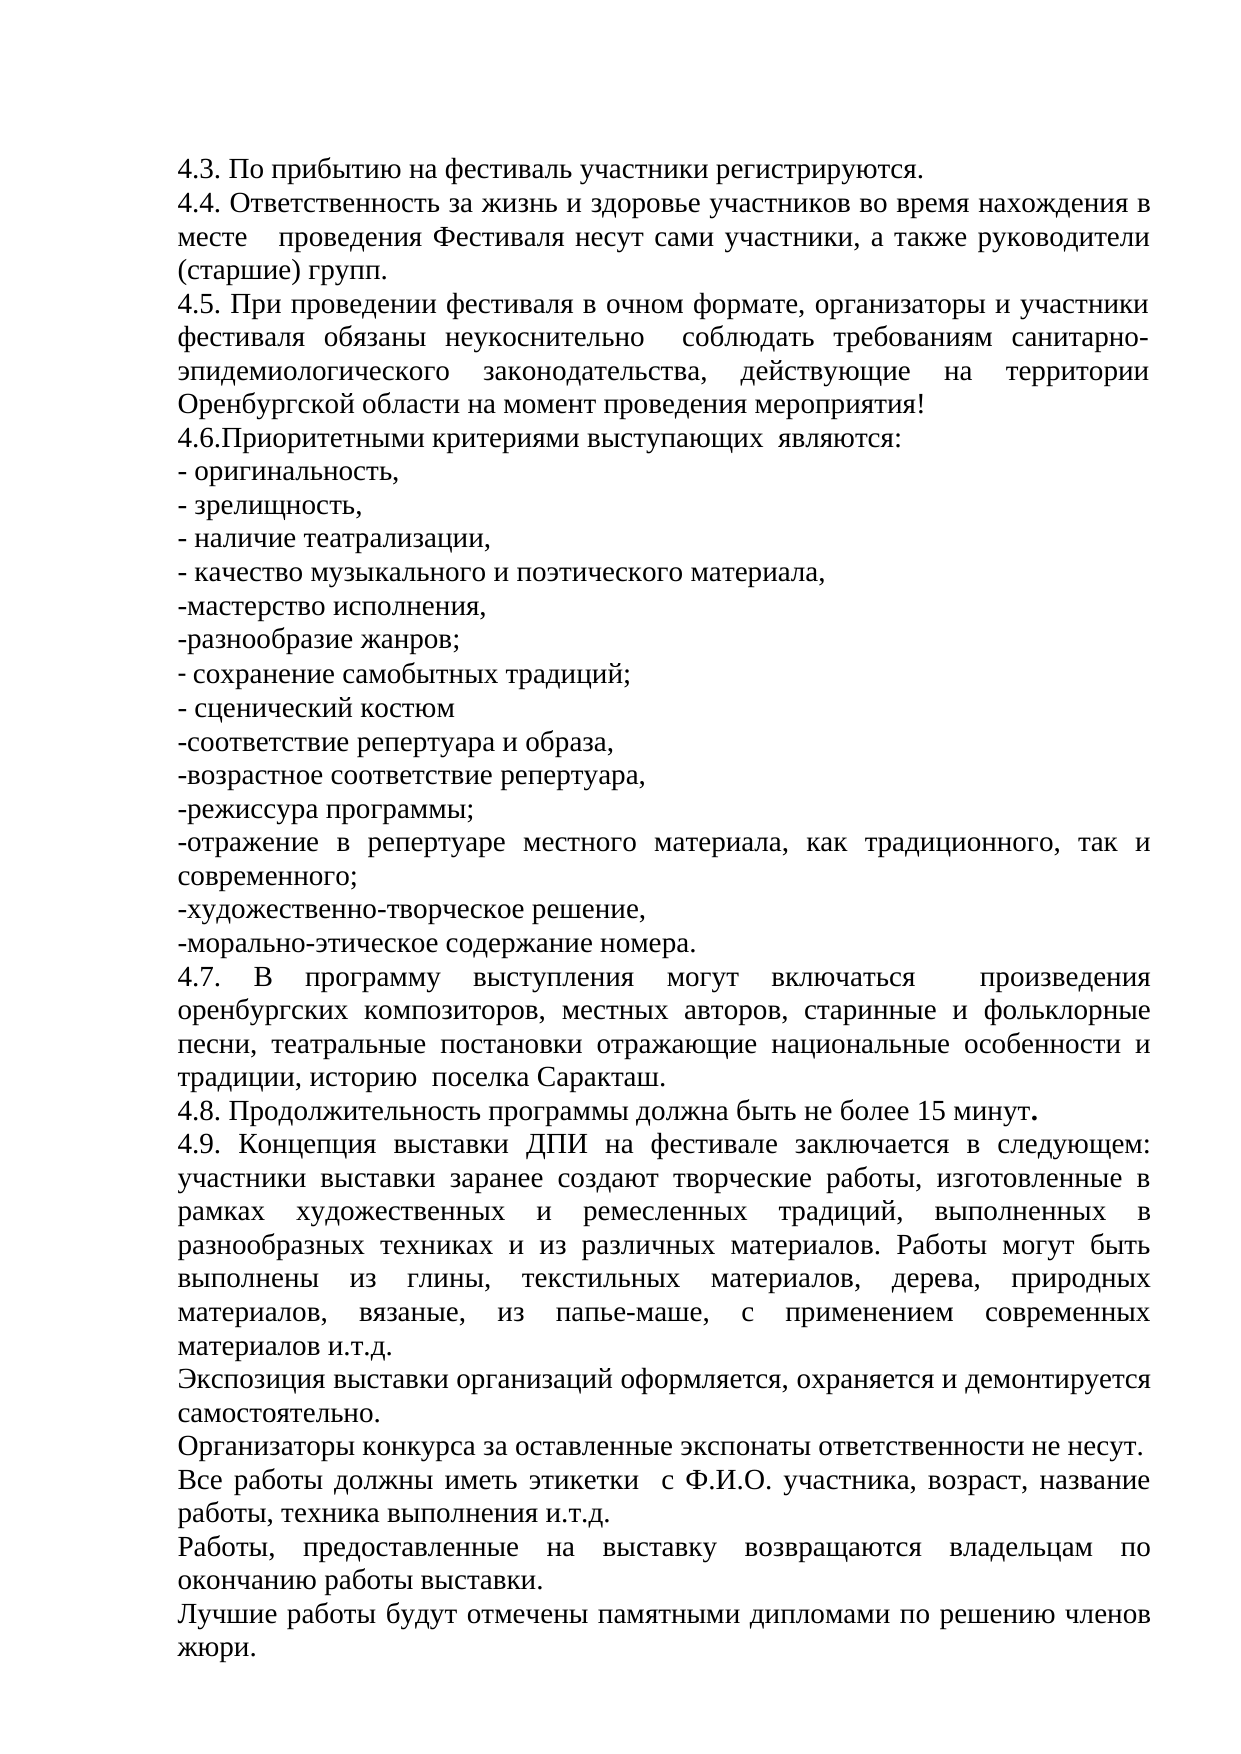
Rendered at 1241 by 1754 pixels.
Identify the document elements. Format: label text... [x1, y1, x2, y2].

text - сценический костюм [177, 690, 1152, 724]
list -разнообразие жанров; [177, 621, 1152, 655]
text -мастерство исполнения, [177, 588, 1152, 621]
text -художественно-творческое решение, [177, 892, 1152, 925]
text 4.3. По прибытию на фестиваль участники регистрируются. [177, 152, 1152, 185]
text -морально-этическое содержание номера. [177, 925, 1152, 959]
text Работы, предоставленные на выставку возвращаются владельцам по окончанию работы выставки. [177, 1562, 1152, 1596]
text -режиссура программы; [177, 791, 1152, 824]
text -возрастное соответствие репертуара, [177, 757, 1152, 791]
text 4.7. В программу выступления могут включаться произведения оренбургских композиторов, местных авторов, старинные и фольклорные песни, театральные постановки отражающие национальные особенности и традиции, историю поселка Саракташ. [177, 959, 1152, 1093]
text - зрелищность, [177, 487, 1152, 521]
text 4.9. Концепция выставки ДПИ на фестивале заключается в следующем: участники выставки заранее создают творческие работы, изготовленные в рамках художественных и ремесленных традиций, выполненных в разнообразных техниках и из различных материалов. Работы могут быть выполнены из глины, текстильных материалов, дерева, природных материалов, вязаные, из папье-маше, с применением современных материалов и.т.д. [177, 1126, 1152, 1361]
text - наличие театрализации, [177, 521, 1152, 554]
text 4.8. Продолжительность программы должна быть не более 15 минут. [177, 1093, 1152, 1126]
text -соответствие репертуара и образа, [177, 724, 1152, 757]
text Все работы должны иметь этикетки с Ф.И.О. участника, возраст, название работы, техника выполнения и.т.д. [177, 1462, 1152, 1529]
text 4.5. При проведении фестиваля в очном формате, организаторы и участники фестиваля обязаны неукоснительно соблюдать требованиям санитарно-эпидемиологического законодательства, действующие на территории Оренбургской области на момент проведения мероприятия! [177, 286, 1150, 420]
list - сохранение самобытных традиций; [177, 655, 1152, 690]
text - оригинальность, [177, 453, 1152, 487]
text 4.6.Приоритетными критериями выступающих являются: [177, 420, 1152, 453]
text -отражение в репертуаре местного материала, как традиционного, так и современного; [177, 824, 1152, 892]
text 4.4. Ответственность за жизнь и здоровье участников во время нахождения в месте проведения Фестиваля несут сами участники, а также руководители (старшие) групп. [177, 185, 1152, 286]
text Лучшие работы будут отмечены памятными дипломами по решению членов жюри. [177, 1629, 1152, 1663]
text - качество музыкального и поэтического материала, [177, 554, 1152, 588]
text Организаторы конкурса за оставленные экспонаты ответственности не несут. [177, 1428, 1152, 1462]
text Экспозиция выставки организаций оформляется, охраняется и демонтируется самостоятельно. [177, 1361, 1152, 1428]
